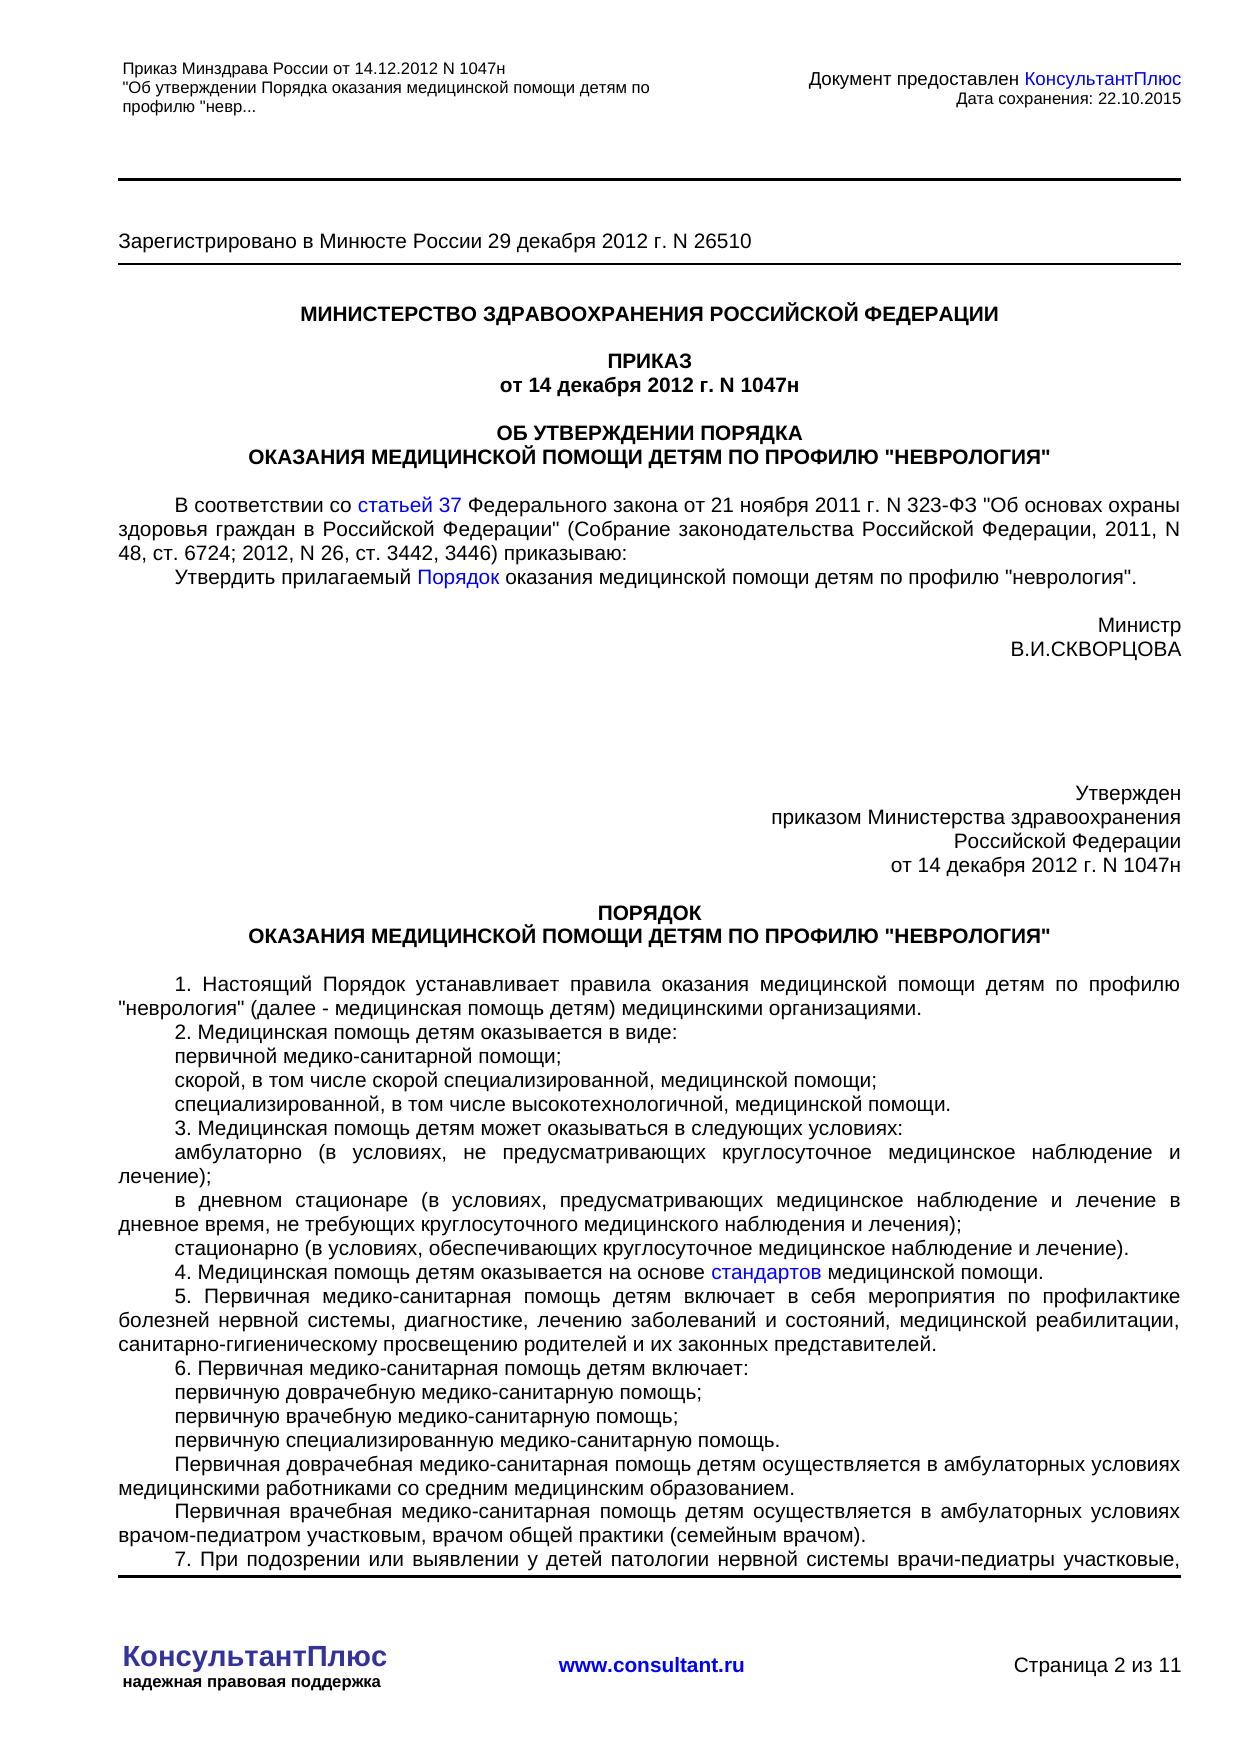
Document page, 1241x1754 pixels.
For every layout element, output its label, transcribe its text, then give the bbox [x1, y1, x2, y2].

text первичной медико-санитарной помощи; [118, 1044, 1181, 1068]
text 5. Первичная медико-санитарная помощь детям включает в себя мероприятия по профилактике болезней нервной системы, диагностике, лечению заболеваний и состояний, медицинской реабилитации, санитарно-гигиеническому просвещению родителей и их законных представителей. [118, 1284, 1181, 1356]
text приказом Министерства здравоохранения [118, 804, 1181, 828]
text Утвержден [118, 781, 1181, 804]
text первичную врачебную медико-санитарную помощь; [118, 1403, 1181, 1427]
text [118, 1547, 1181, 1571]
title МИНИСТЕРСТВО ЗДРАВООХРАНЕНИЯ РОССИЙСКОЙ ФЕДЕРАЦИИ [118, 301, 1181, 325]
text 6. Первичная медико-санитарная помощь детям включает: [118, 1356, 1181, 1379]
text 4. Медицинская помощь детям оказывается на основе стандартов медицинской помощи. [118, 1260, 1181, 1284]
text 3. Медицинская помощь детям может оказываться в следующих условиях: [118, 1116, 1181, 1140]
text скорой, в том числе скорой специализированной, медицинской помощи; [118, 1068, 1181, 1092]
text в дневном стационаре (в условиях, предусматривающих медицинское наблюдение и лечение в дневное время, не требующих круглосуточного медицинского наблюдения и лечения); [118, 1188, 1181, 1236]
text Первичная доврачебная медико-санитарная помощь детям осуществляется в амбулаторных условиях медицинскими работниками со средним медицинским образованием. [118, 1451, 1181, 1499]
title ПОРЯДОК [118, 900, 1181, 924]
text В.И.СКВОРЦОВА [118, 637, 1181, 661]
text Российской Федерации [118, 828, 1181, 852]
title от 14 декабря 2012 г. N 1047н [118, 373, 1181, 397]
text Министр [118, 613, 1181, 637]
text стационарно (в условиях, обеспечивающих круглосуточное медицинское наблюдение и лечение). [118, 1236, 1181, 1260]
text В соответствии со статьей 37 Федерального закона от 21 ноября 2011 г. N 323-ФЗ "Об основах охраны здоровья граждан в Российской Федерации" (Собрание законодательства Российской Федерации, 2011, N 48, ст. 6724; 2012, N 26, ст. 3442, 3446) приказываю: [118, 493, 1181, 565]
text 2. Медицинская помощь детям оказывается в виде: [118, 1020, 1181, 1044]
text Утвердить прилагаемый Порядок оказания медицинской помощи детям по профилю "неврология". [118, 565, 1181, 589]
text специализированной, в том числе высокотехнологичной, медицинской помощи. [118, 1092, 1181, 1116]
text первичную специализированную медико-санитарную помощь. [118, 1427, 1181, 1451]
text Первичная врачебная медико-санитарная помощь детям осуществляется в амбулаторных условиях врачом-педиатром участковым, врачом общей практики (семейным врачом). [118, 1499, 1181, 1547]
text Зарегистрировано в Минюсте России 29 декабря 2012 г. N 26510 [118, 229, 1181, 253]
title ОБ УТВЕРЖДЕНИИ ПОРЯДКА [118, 421, 1181, 445]
text амбулаторно (в условиях, не предусматривающих круглосуточное медицинское наблюдение и лечение); [118, 1140, 1181, 1188]
title ПРИКАЗ [118, 349, 1181, 373]
title ОКАЗАНИЯ МЕДИЦИНСКОЙ ПОМОЩИ ДЕТЯМ ПО ПРОФИЛЮ "НЕВРОЛОГИЯ" [118, 445, 1181, 469]
text первичную доврачебную медико-санитарную помощь; [118, 1379, 1181, 1403]
text от 14 декабря 2012 г. N 1047н [118, 852, 1181, 876]
title ОКАЗАНИЯ МЕДИЦИНСКОЙ ПОМОЩИ ДЕТЯМ ПО ПРОФИЛЮ "НЕВРОЛОГИЯ" [118, 924, 1181, 948]
text 1. Настоящий Порядок устанавливает правила оказания медицинской помощи детям по профилю "неврология" (далее - медицинская помощь детям) медицинскими организациями. [118, 972, 1181, 1020]
